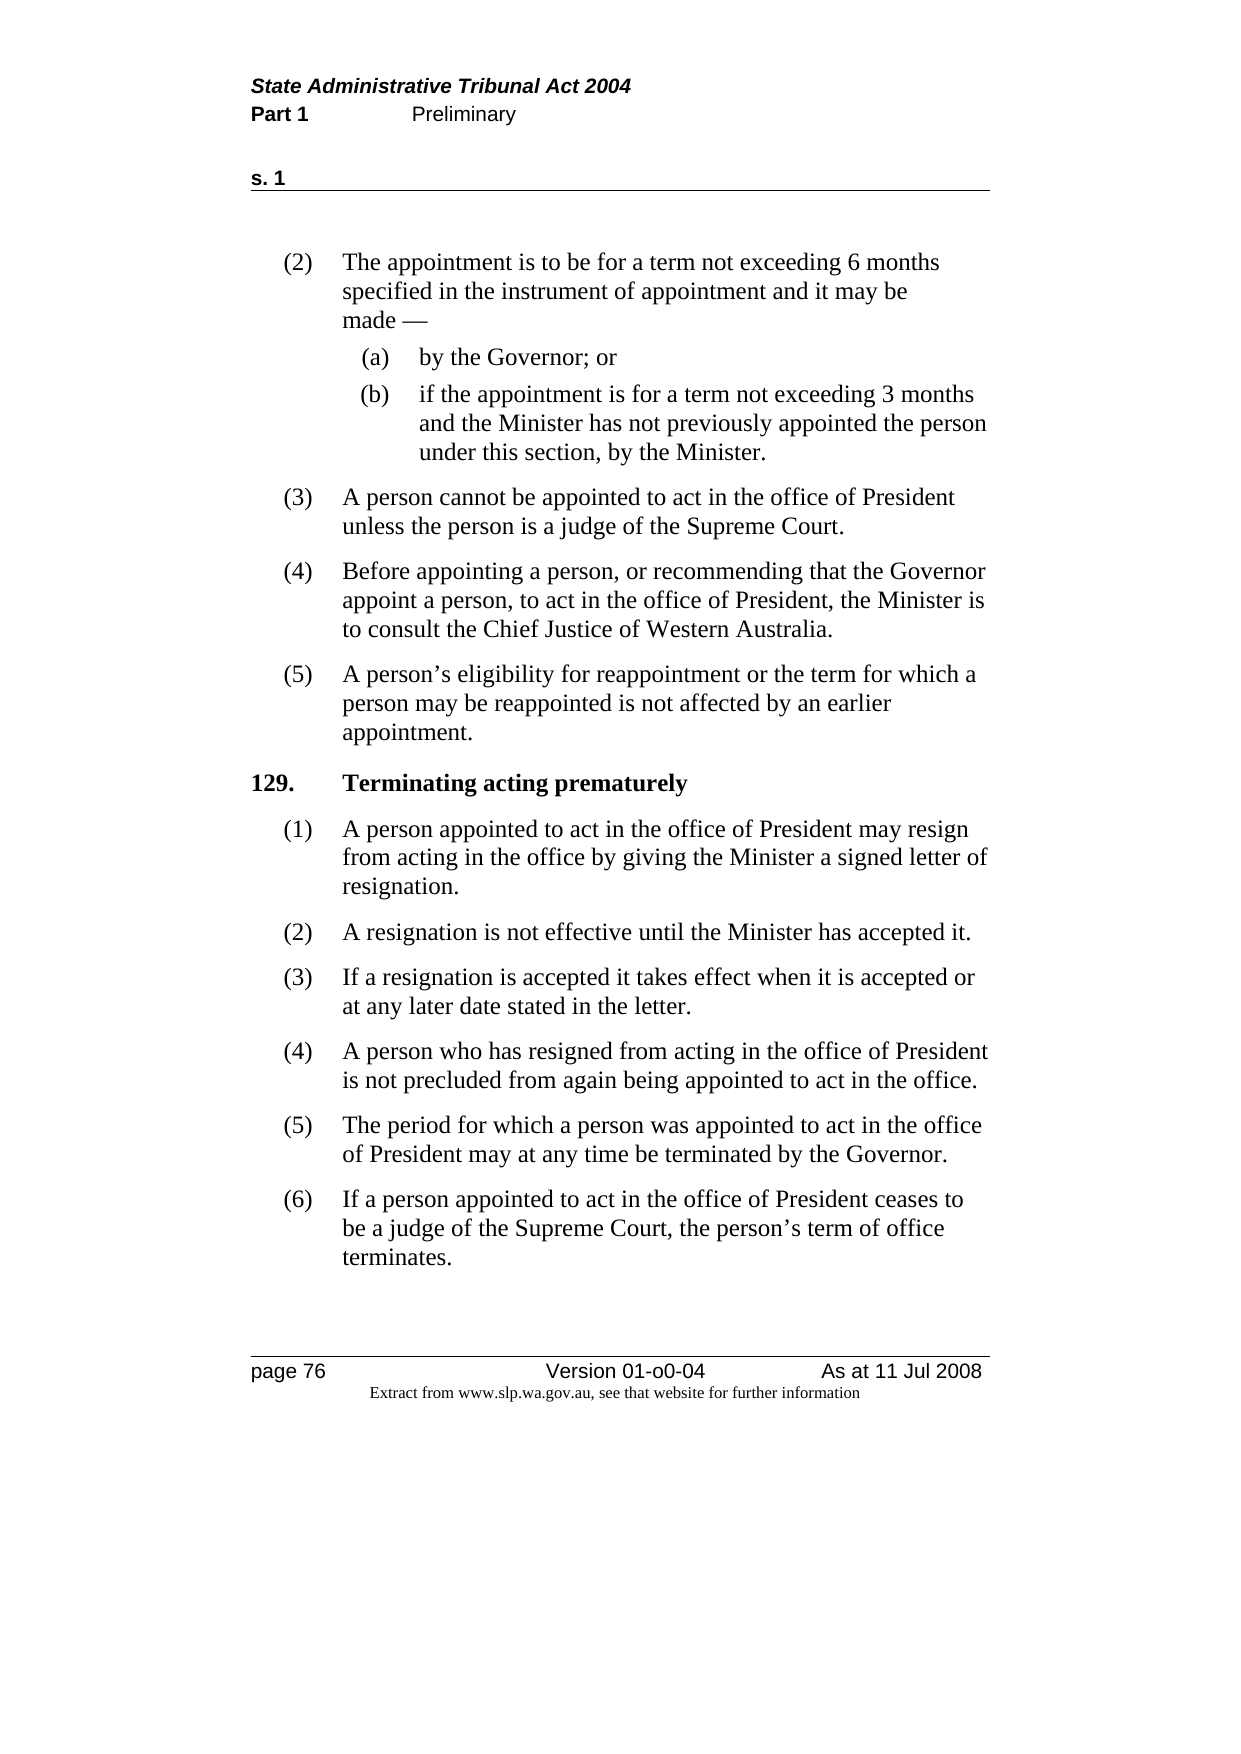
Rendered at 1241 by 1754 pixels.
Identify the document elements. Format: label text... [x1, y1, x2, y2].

text (a) by the Governor; or [251, 342, 990, 371]
text (2) A resignation is not effective until the Minister has accepted it. [251, 917, 990, 945]
text (3) A person cannot be appointed to act in the office of President unless the person is a judge of the Supreme Court. [251, 482, 990, 539]
text (5) The period for which a person was appointed to act in the office of President may at any time be terminated by the Governor. [251, 1110, 990, 1168]
text (b) if the appointment is for a term not exceeding 3 months and the Minister has not previously appointed the person under this section, by the Minister. [251, 379, 990, 465]
text (3) If a resignation is accepted it takes effect when it is accepted or at any later date stated in the letter. [251, 962, 990, 1019]
text (5) A person’s eligibility for reappointment or the term for which a person may be reappointed is not affected by an earlier appointment. [251, 659, 990, 745]
text (4) A person who has resigned from acting in the office of President is not precluded from again being appointed to act in the office. [251, 1036, 990, 1094]
text (4) Before appointing a person, or recommending that the Governor appoint a person, to act in the office of President, the Minister is to consult the Chief Justice of Western Australia. [251, 556, 990, 642]
subtitle 129. Terminating acting prematurely [251, 768, 990, 797]
text (1) A person appointed to act in the office of President may resign from acting in the office by giving the Minister a signed letter of resignation. [251, 814, 990, 900]
text (2) The appointment is to be for a term not exceeding 6 months specified in the instrument of appointment and it may be made — [251, 247, 990, 334]
text (6) If a person appointed to act in the office of President ceases to be a judge of the Supreme Court, the person’s term of office terminates. [251, 1184, 990, 1271]
